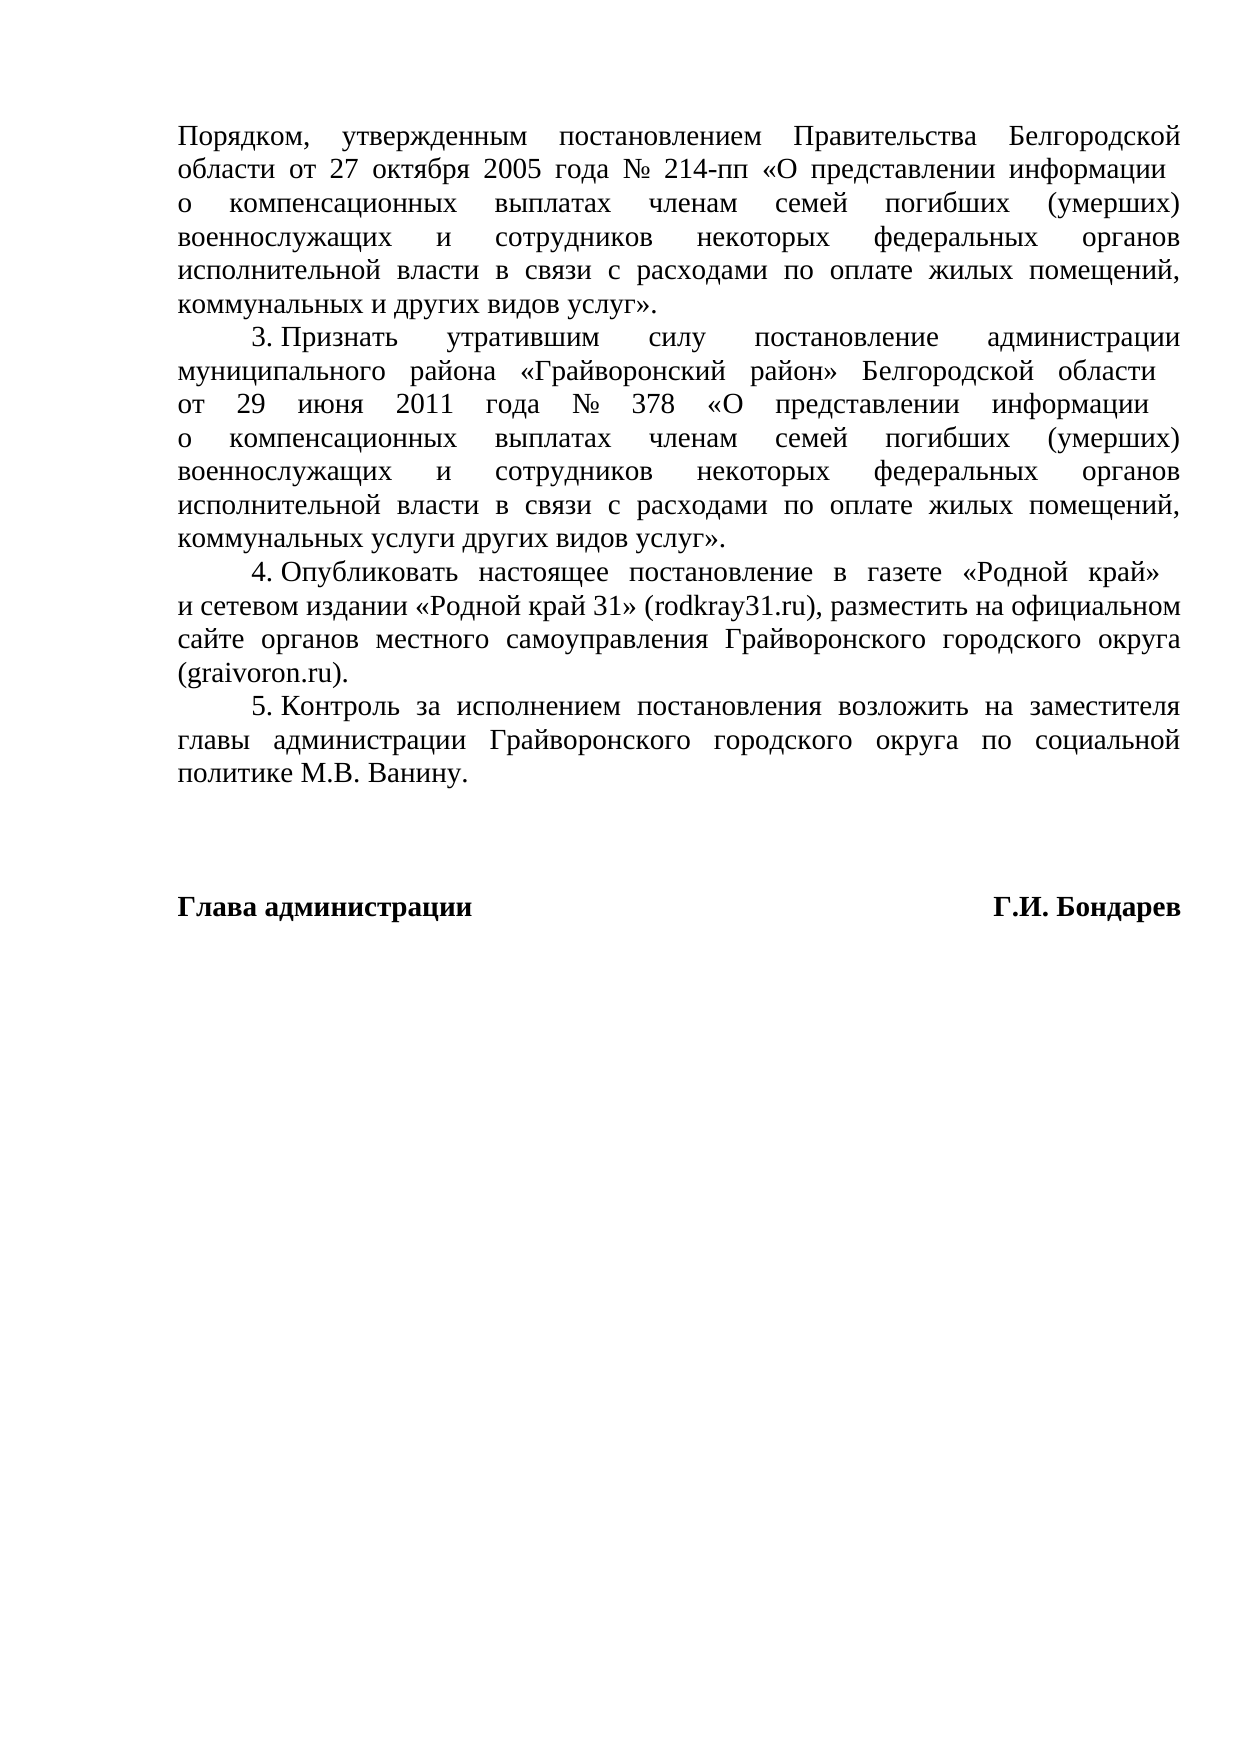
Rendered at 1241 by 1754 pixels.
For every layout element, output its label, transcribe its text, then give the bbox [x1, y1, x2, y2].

text 5. Контроль за исполнением постановления возложить на заместителя главы администрации Грайворонского городского округа по социальной политике М.В. Ванину. [177, 688, 1181, 789]
table_header Глава администрации [166, 890, 679, 923]
table_header Г.И. Бондарев [679, 890, 1192, 923]
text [177, 118, 1181, 319]
text 4. Опубликовать настоящее постановление в газете «Родной край» и сетевом издании «Родной край 31» (rodkray31.ru), разместить на официальном сайте органов местного самоуправления Грайворонского городского округа (graivoron.ru). [177, 554, 1181, 688]
text 3. Признать утратившим силу постановление администрации муниципального района «Грайворонский район» Белгородской области от 29 июня 2011 года № 378 «О представлении информации о компенсационных выплатах членам семей погибших (умерших) военнослужащих и сотрудников некоторых федеральных органов исполнительной власти в связи с расходами по оплате жилых помещений, коммунальных услуги других видов услуг». [177, 319, 1181, 554]
